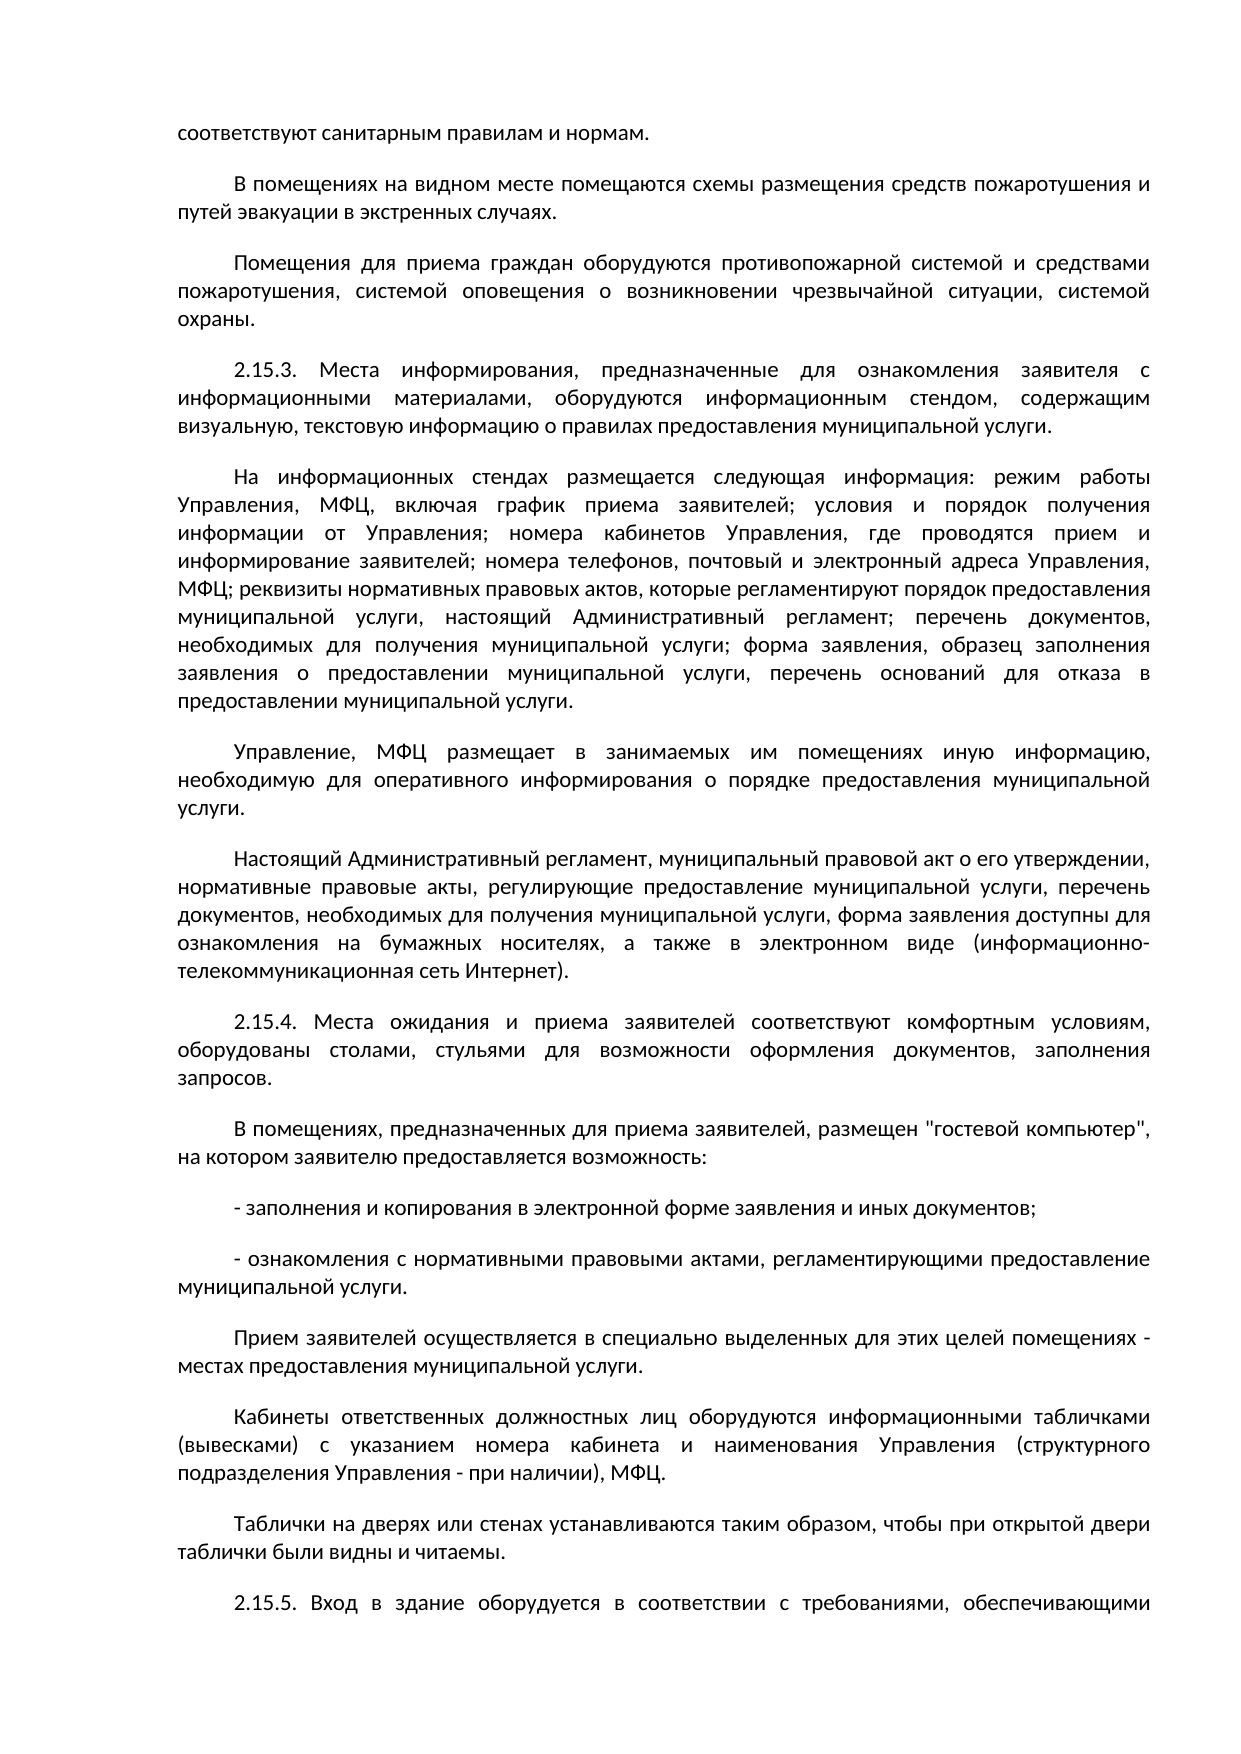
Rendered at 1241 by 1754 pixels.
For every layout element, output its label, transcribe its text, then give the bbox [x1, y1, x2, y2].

text 2.15.3. Места информирования, предназначенные для ознакомления заявителя с информационными материалами, оборудуются информационным стендом, содержащим визуальную, текстовую информацию о правилах предоставления муниципальной услуги. [177, 355, 1152, 439]
text Настоящий Административный регламент, муниципальный правовой акт о его утверждении, нормативные правовые акты, регулирующие предоставление муниципальной услуги, перечень документов, необходимых для получения муниципальной услуги, форма заявления доступны для ознакомления на бумажных носителях, а также в электронном виде (информационно-телекоммуникационная сеть Интернет). [177, 844, 1152, 984]
text В помещениях на видном месте помещаются схемы размещения средств пожаротушения и путей эвакуации в экстренных случаях. [177, 169, 1152, 225]
text Помещения для приема граждан оборудуются противопожарной системой и средствами пожаротушения, системой оповещения о возникновении чрезвычайной ситуации, системой охраны. [177, 248, 1152, 332]
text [177, 1588, 1152, 1616]
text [177, 118, 1152, 146]
text 2.15.4. Места ожидания и приема заявителей соответствуют комфортным условиям, оборудованы столами, стульями для возможности оформления документов, заполнения запросов. [177, 1007, 1152, 1091]
text На информационных стендах размещается следующая информация: режим работы Управления, МФЦ, включая график приема заявителей; условия и порядок получения информации от Управления; номера кабинетов Управления, где проводятся прием и информирование заявителей; номера телефонов, почтовый и электронный адреса Управления, МФЦ; реквизиты нормативных правовых актов, которые регламентируют порядок предоставления муниципальной услуги, настоящий Административный регламент; перечень документов, необходимых для получения муниципальной услуги; форма заявления, образец заполнения заявления о предоставлении муниципальной услуги, перечень оснований для отказа в предоставлении муниципальной услуги. [177, 462, 1152, 714]
text Таблички на дверях или стенах устанавливаются таким образом, чтобы при открытой двери таблички были видны и читаемы. [177, 1509, 1152, 1565]
text Кабинеты ответственных должностных лиц оборудуются информационными табличками (вывесками) с указанием номера кабинета и наименования Управления (структурного подразделения Управления - при наличии), МФЦ. [177, 1402, 1152, 1486]
text Прием заявителей осуществляется в специально выделенных для этих целей помещениях - местах предоставления муниципальной услуги. [177, 1323, 1152, 1379]
text В помещениях, предназначенных для приема заявителей, размещен "гостевой компьютер", на котором заявителю предоставляется возможность: [177, 1114, 1152, 1170]
text - заполнения и копирования в электронной форме заявления и иных документов; [177, 1193, 1152, 1221]
text Управление, МФЦ размещает в занимаемых им помещениях иную информацию, необходимую для оперативного информирования о порядке предоставления муниципальной услуги. [177, 737, 1152, 821]
text - ознакомления с нормативными правовыми актами, регламентирующими предоставление муниципальной услуги. [177, 1244, 1152, 1300]
